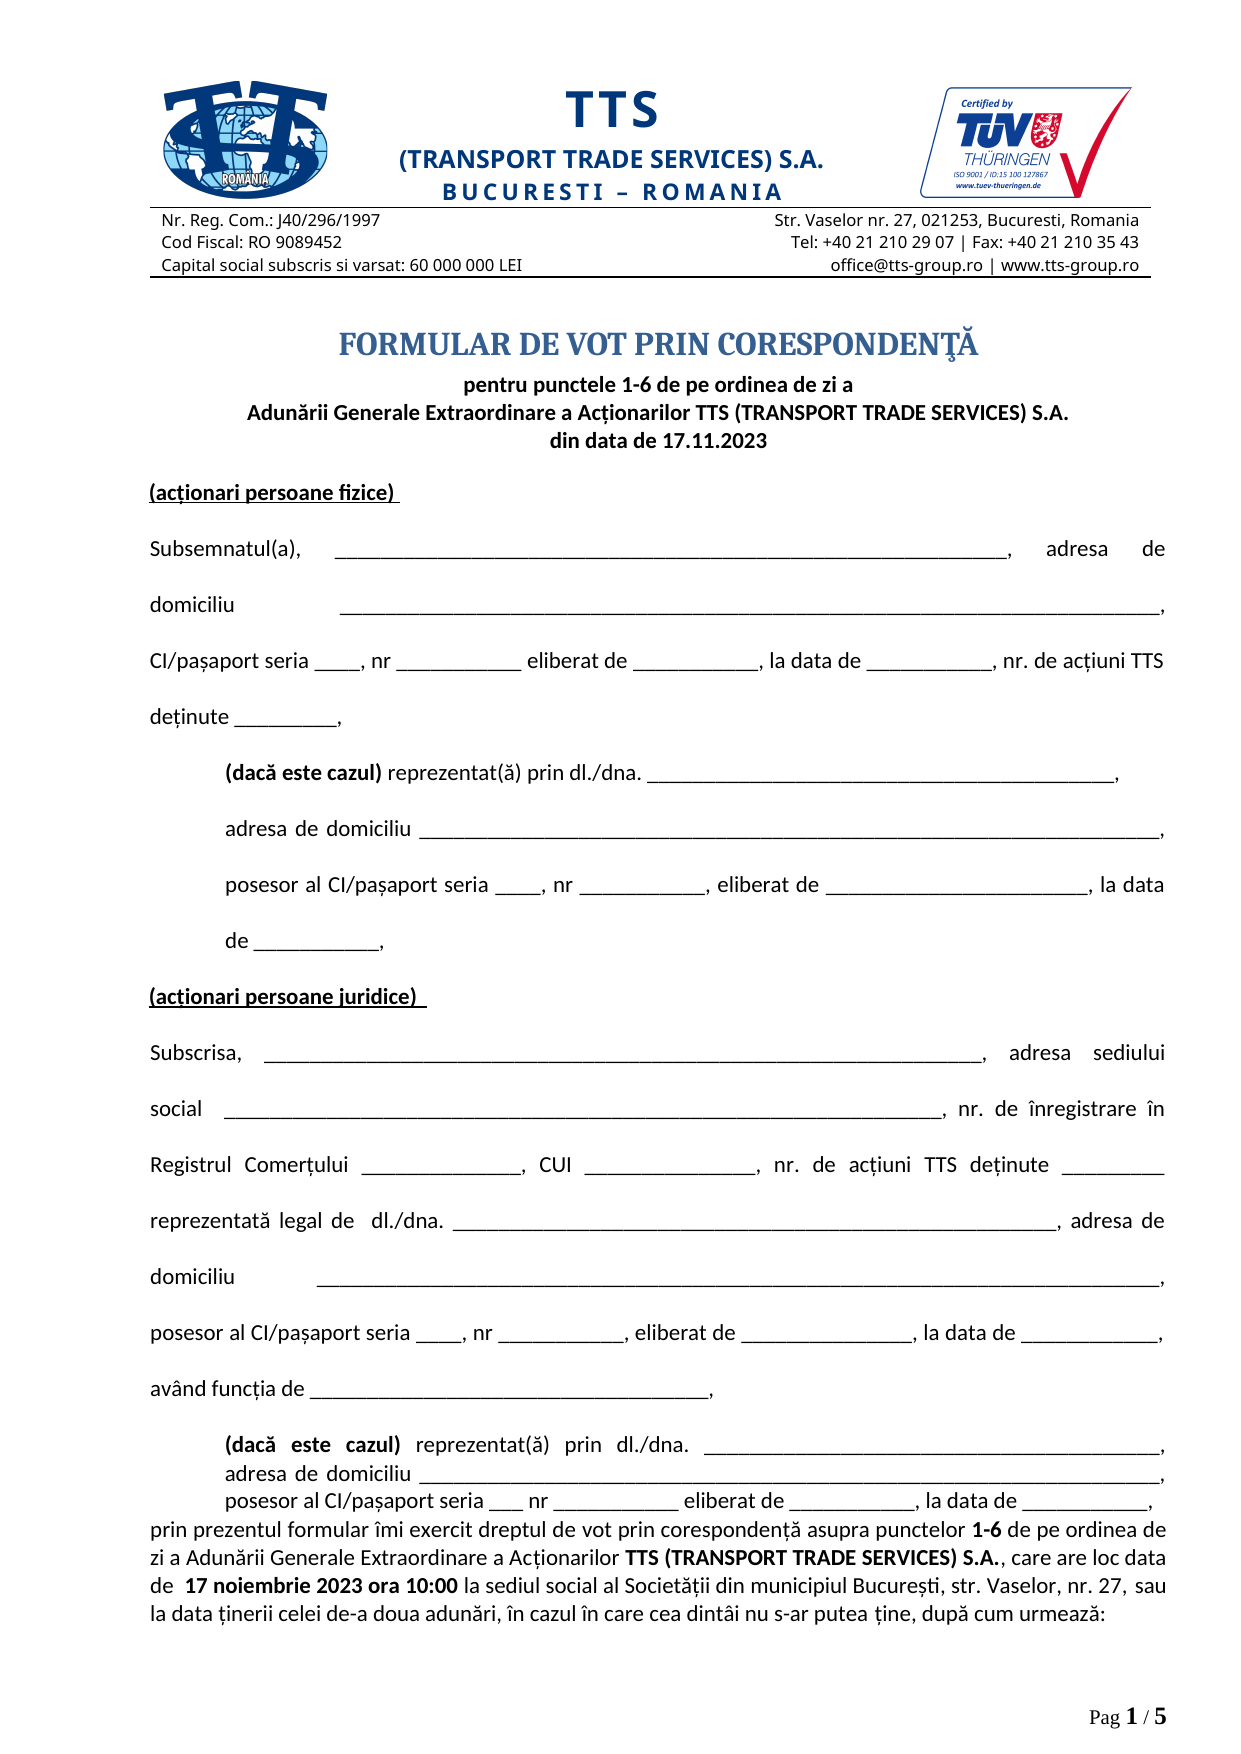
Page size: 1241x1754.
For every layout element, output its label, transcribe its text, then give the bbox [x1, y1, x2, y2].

picture [916, 84, 1136, 201]
title FORMULAR DE VOT PRIN CORESPONDENŢĂ [150, 325, 1167, 363]
text (acționari persoane juridice) [148, 982, 1167, 1010]
text (dacă este cazul) reprezentat(ă) prin dl./dna. ________________________________________, adresa de domiciliu _________________________________________________________________, posesor al CI/pașaport seria ___ nr ___________ eliberat de ___________, la data de ___________, [224, 1431, 1167, 1515]
text din data de 17.11.2023 [150, 426, 1167, 454]
text prin prezentul formular îmi exercit dreptul de vot prin corespondenţă asupra punctelor 1-6 de pe ordinea de zi a Adunării Generale Extraordinare a Acţionarilor TTS (TRANSPORT TRADE SERVICES) S.A., care are loc data de 17 noiembrie 2023 ora 10:00 la sediul social al Societății din municipiul București, str. Vaselor, nr. 27, sau la data ţinerii celei de-a doua adunări, în cazul în care cea dintâi nu s-ar putea ţine, după cum urmează: [150, 1515, 1167, 1627]
text (acționari persoane fizice) [148, 478, 1167, 506]
text Adunării Generale Extraordinare a Acționarilor TTS (TRANSPORT TRADE SERVICES) S.A. [150, 398, 1167, 426]
text Subsemnatul(a), ___________________________________________________________, adresa de domiciliu ________________________________________________________________________, CI/pașaport seria ____, nr ___________ eliberat de ___________, la data de ___________, nr. de acțiuni TTS deținute _________, [149, 534, 1167, 730]
text adresa de domiciliu _________________________________________________________________, posesor al CI/pașaport seria ____, nr ___________, eliberat de _______________________, la data de ___________, [225, 814, 1167, 954]
text Subscrisa, _______________________________________________________________, adresa sediului social _______________________________________________________________, nr. de înregistrare în Registrul Comerțului ______________, CUI _______________, nr. de acțiuni TTS deținute _________ reprezentată legal de dl./dna. _____________________________________________________, adresa de domiciliu __________________________________________________________________________, posesor al CI/pașaport seria ____, nr ___________, eliberat de _______________, la data de ____________, având funcția de ___________________________________, [150, 1038, 1167, 1403]
text pentru punctele 1-6 de pe ordinea de zi a [150, 370, 1167, 398]
picture [163, 81, 328, 199]
text (dacă este cazul) reprezentat(ă) prin dl./dna. _________________________________________, [149, 758, 1167, 786]
